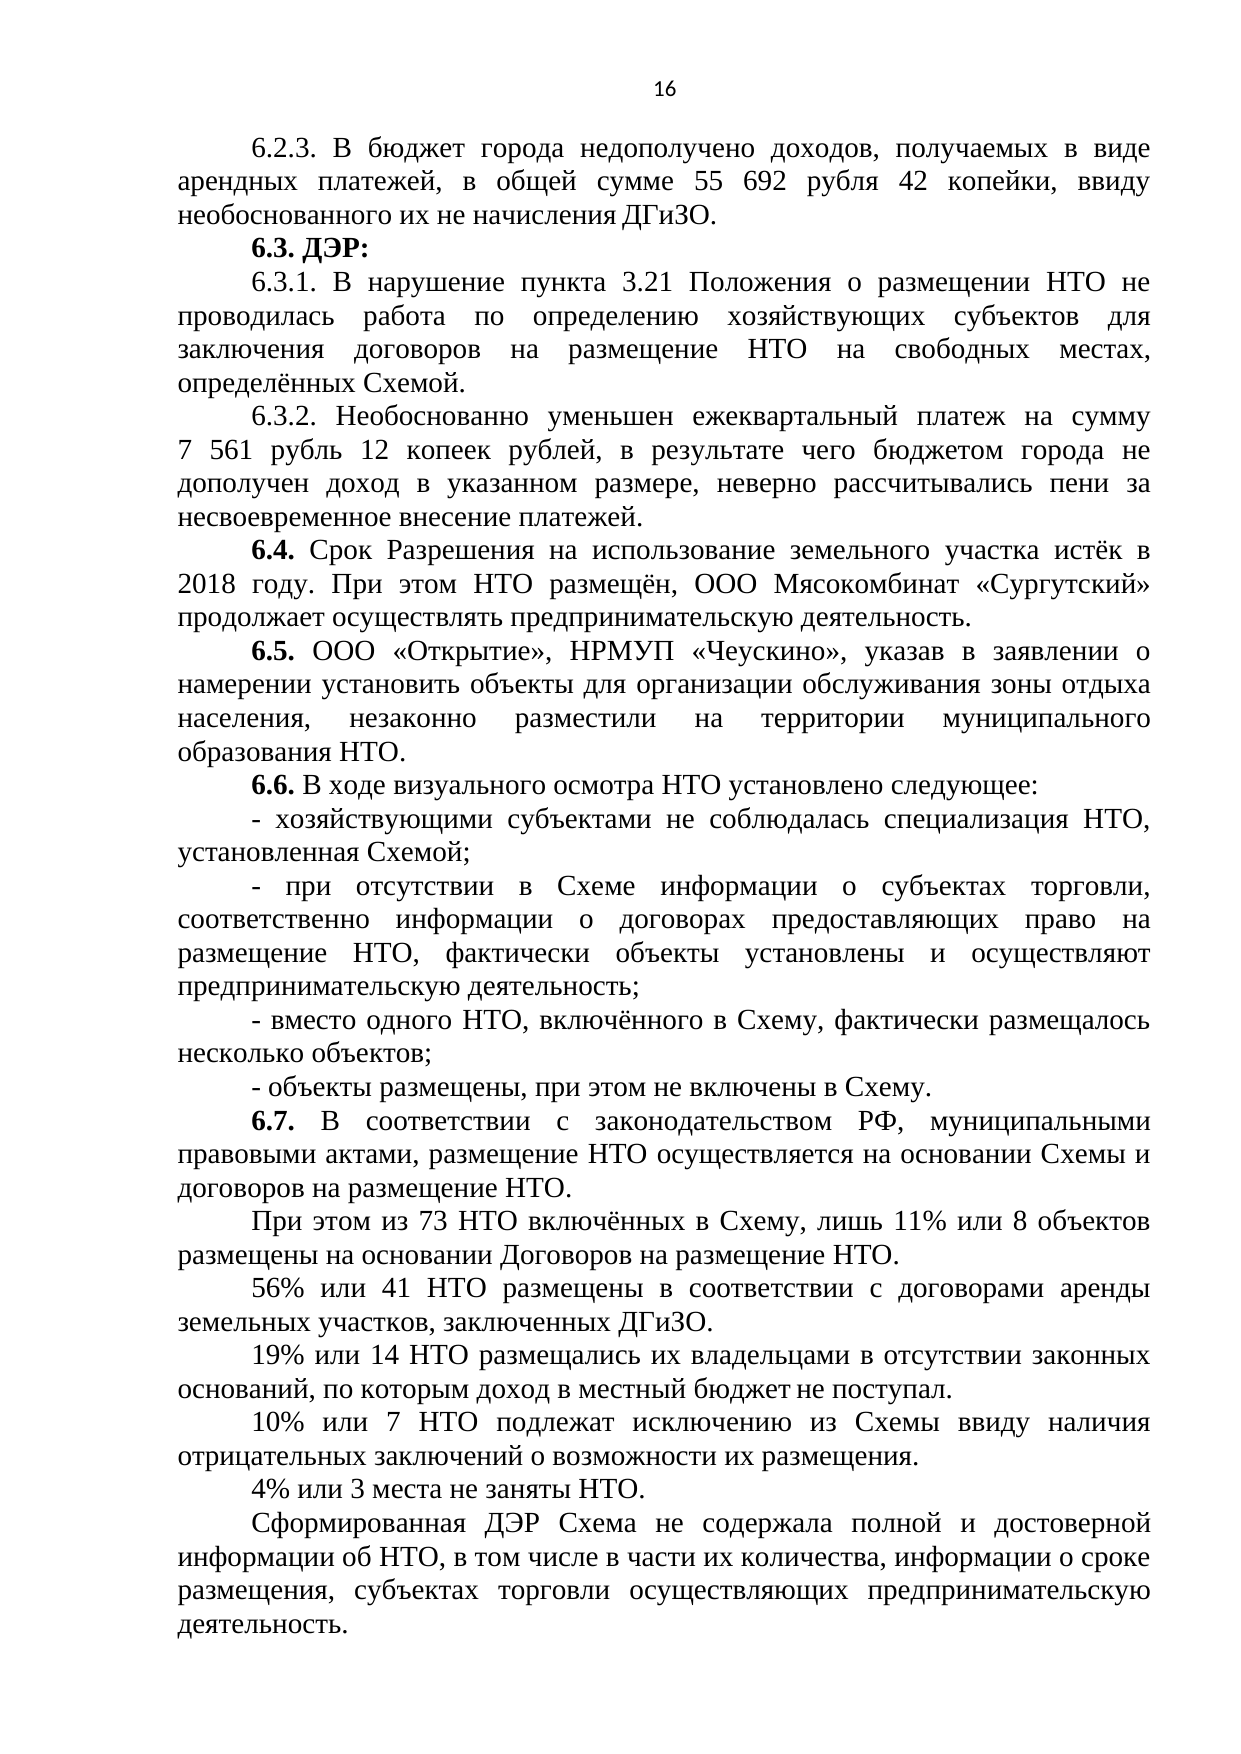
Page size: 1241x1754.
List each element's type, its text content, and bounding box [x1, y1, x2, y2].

text 6.2.3. В бюджет города недополучено доходов, получаемых в виде арендных платежей, в общей сумме 55 692 рубля 42 копейки, ввиду необоснованного их не начисления ДГиЗО. [177, 130, 1152, 231]
text - вместо одного НТО, включённого в Схему, фактически размещалось несколько объектов; [177, 1002, 1152, 1069]
text Сформированная ДЭР Схема не содержала полной и достоверной информации об НТО, в том числе в части их количества, информации о сроке размещения, субъектах торговли осуществляющих предпринимательскую деятельность. [177, 1505, 1152, 1639]
text - хозяйствующими субъектами не соблюдалась специализация НТО, установленная Схемой; [177, 801, 1152, 868]
text 10% или 7 НТО подлежат исключению из Схемы ввиду наличия отрицательных заключений о возможности их размещения. [177, 1404, 1152, 1472]
text - при отсутствии в Схеме информации о субъектах торговли, соответственно информации о договорах предоставляющих право на размещение НТО, фактически объекты установлены и осуществляют предпринимательскую деятельность; [177, 868, 1152, 1002]
text 6.3. ДЭР: [177, 231, 1152, 264]
text 19% или 14 НТО размещались их владельцами в отсутствии законных оснований, по которым доход в местный бюджет не поступал. [177, 1337, 1152, 1404]
text 6.6. В ходе визуального осмотра НТО установлено следующее: [177, 767, 1152, 801]
text 6.3.1. В нарушение пункта 3.21 Положения о размещении НТО не проводилась работа по определению хозяйствующих субъектов для заключения договоров на размещение НТО на свободных местах, определённых Схемой. [177, 264, 1152, 398]
text При этом из 73 НТО включённых в Схему, лишь 11% или 8 объектов размещены на основании Договоров на размещение НТО. [177, 1203, 1152, 1270]
text 4% или 3 места не заняты НТО. [177, 1472, 1152, 1505]
text 6.7. В соответствии с законодательством РФ, муниципальными правовыми актами, размещение НТО осуществляется на основании Схемы и договоров на размещение НТО. [177, 1103, 1152, 1203]
text - объекты размещены, при этом не включены в Схему. [177, 1069, 1152, 1103]
text 6.3.2. Необоснованно уменьшен ежеквартальный платеж на сумму 7 561 рубль 12 копеек рублей, в результате чего бюджетом города не дополучен доход в указанном размере, неверно рассчитывались пени за несвоевременное внесение платежей. [177, 398, 1152, 532]
text 6.5. ООО «Открытие», НРМУП «Чеускино», указав в заявлении о намерении установить объекты для организации обслуживания зоны отдыха населения, незаконно разместили на территории муниципального образования НТО. [177, 633, 1152, 767]
text 56% или 41 НТО размещены в соответствии с договорами аренды земельных участков, заключенных ДГиЗО. [177, 1270, 1152, 1337]
text 6.4. Срок Разрешения на использование земельного участка истёк в 2018 году. При этом НТО размещён, ООО Мясокомбинат «Сургутский» продолжает осуществлять предпринимательскую деятельность. [177, 532, 1152, 633]
